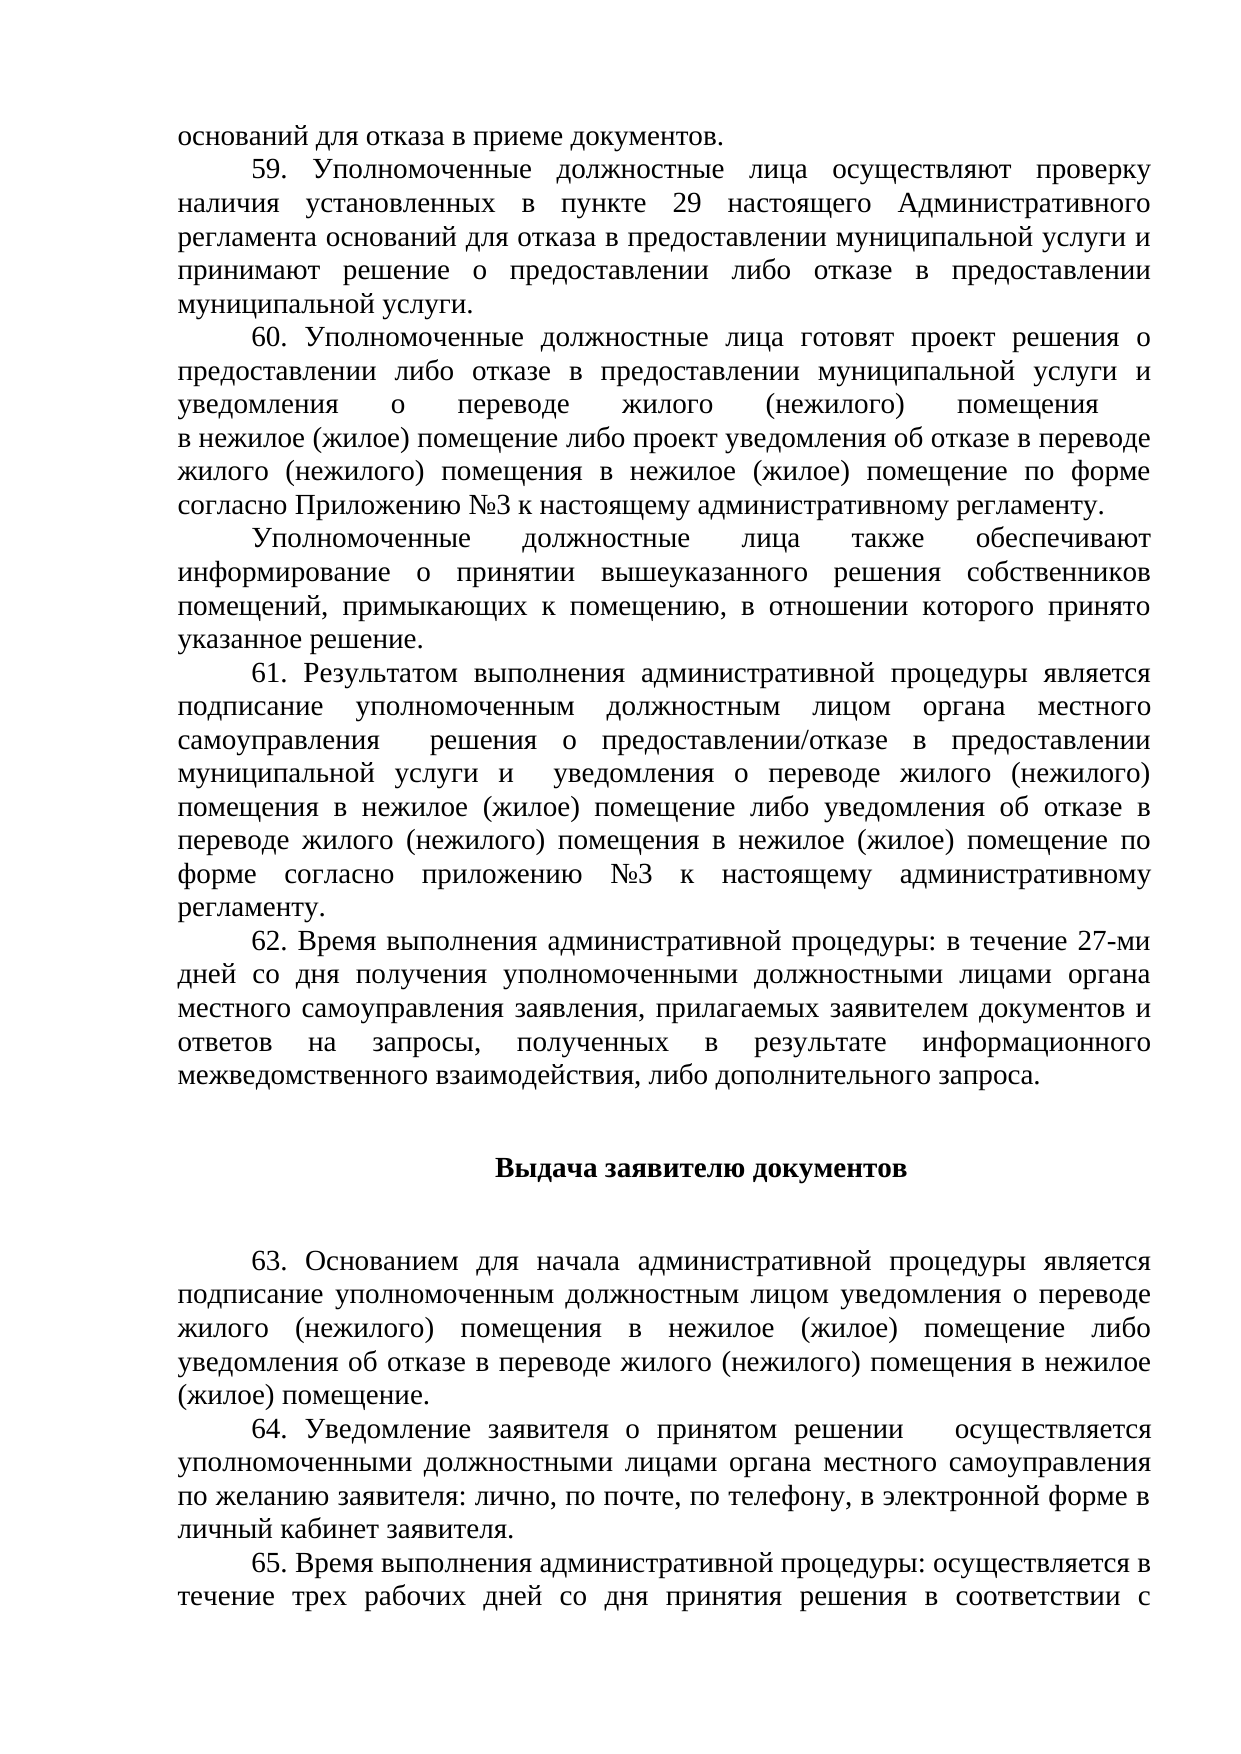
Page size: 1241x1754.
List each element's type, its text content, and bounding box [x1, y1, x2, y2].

text 63. Основанием для начала административной процедуры является подписание уполномоченным должностным лицом уведомления о переводе жилого (нежилого) помещения в нежилое (жилое) помещение либо уведомления об отказе в переводе жилого (нежилого) помещения в нежилое (жилое) помещение. [177, 1243, 1152, 1411]
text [177, 118, 1152, 152]
text 60. Уполномоченные должностные лица готовят проект решения о предоставлении либо отказе в предоставлении муниципальной услуги и уведомления о переводе жилого (нежилого) помещения в нежилое (жилое) помещение либо проект уведомления об отказе в переводе жилого (нежилого) помещения в нежилое (жилое) помещение по форме согласно Приложению №3 к настоящему административному регламенту. [177, 319, 1152, 521]
text Уполномоченные должностные лица также обеспечивают информирование о принятии вышеуказанного решения собственников помещений, примыкающих к помещению, в отношении которого принято указанное решение. [177, 521, 1152, 655]
text 59. Уполномоченные должностные лица осуществляют проверку наличия установленных в пункте 29 настоящего Административного регламента оснований для отказа в предоставлении муниципальной услуги и принимают решение о предоставлении либо отказе в предоставлении муниципальной услуги. [177, 152, 1152, 319]
text 62. Время выполнения административной процедуры: в течение 27-ми дней со дня получения уполномоченными должностными лицами органа местного самоуправления заявления, прилагаемых заявителем документов и ответов на запросы, полученных в результате информационного межведомственного взаимодействия, либо дополнительного запроса. [177, 923, 1152, 1091]
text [177, 1545, 1152, 1612]
text Выдача заявителю документов [177, 1150, 1152, 1184]
text 64. Уведомление заявителя о принятом решении осуществляется уполномоченными должностными лицами органа местного самоуправления по желанию заявителя: лично, по почте, по телефону, в электронной форме в личный кабинет заявителя. [177, 1411, 1152, 1545]
text 61. Результатом выполнения административной процедуры является подписание уполномоченным должностным лицом органа местного самоуправления решения о предоставлении/отказе в предоставлении муниципальной услуги и уведомления о переводе жилого (нежилого) помещения в нежилое (жилое) помещение либо уведомления об отказе в переводе жилого (нежилого) помещения в нежилое (жилое) помещение по форме согласно приложению №3 к настоящему административному регламенту. [177, 655, 1152, 923]
